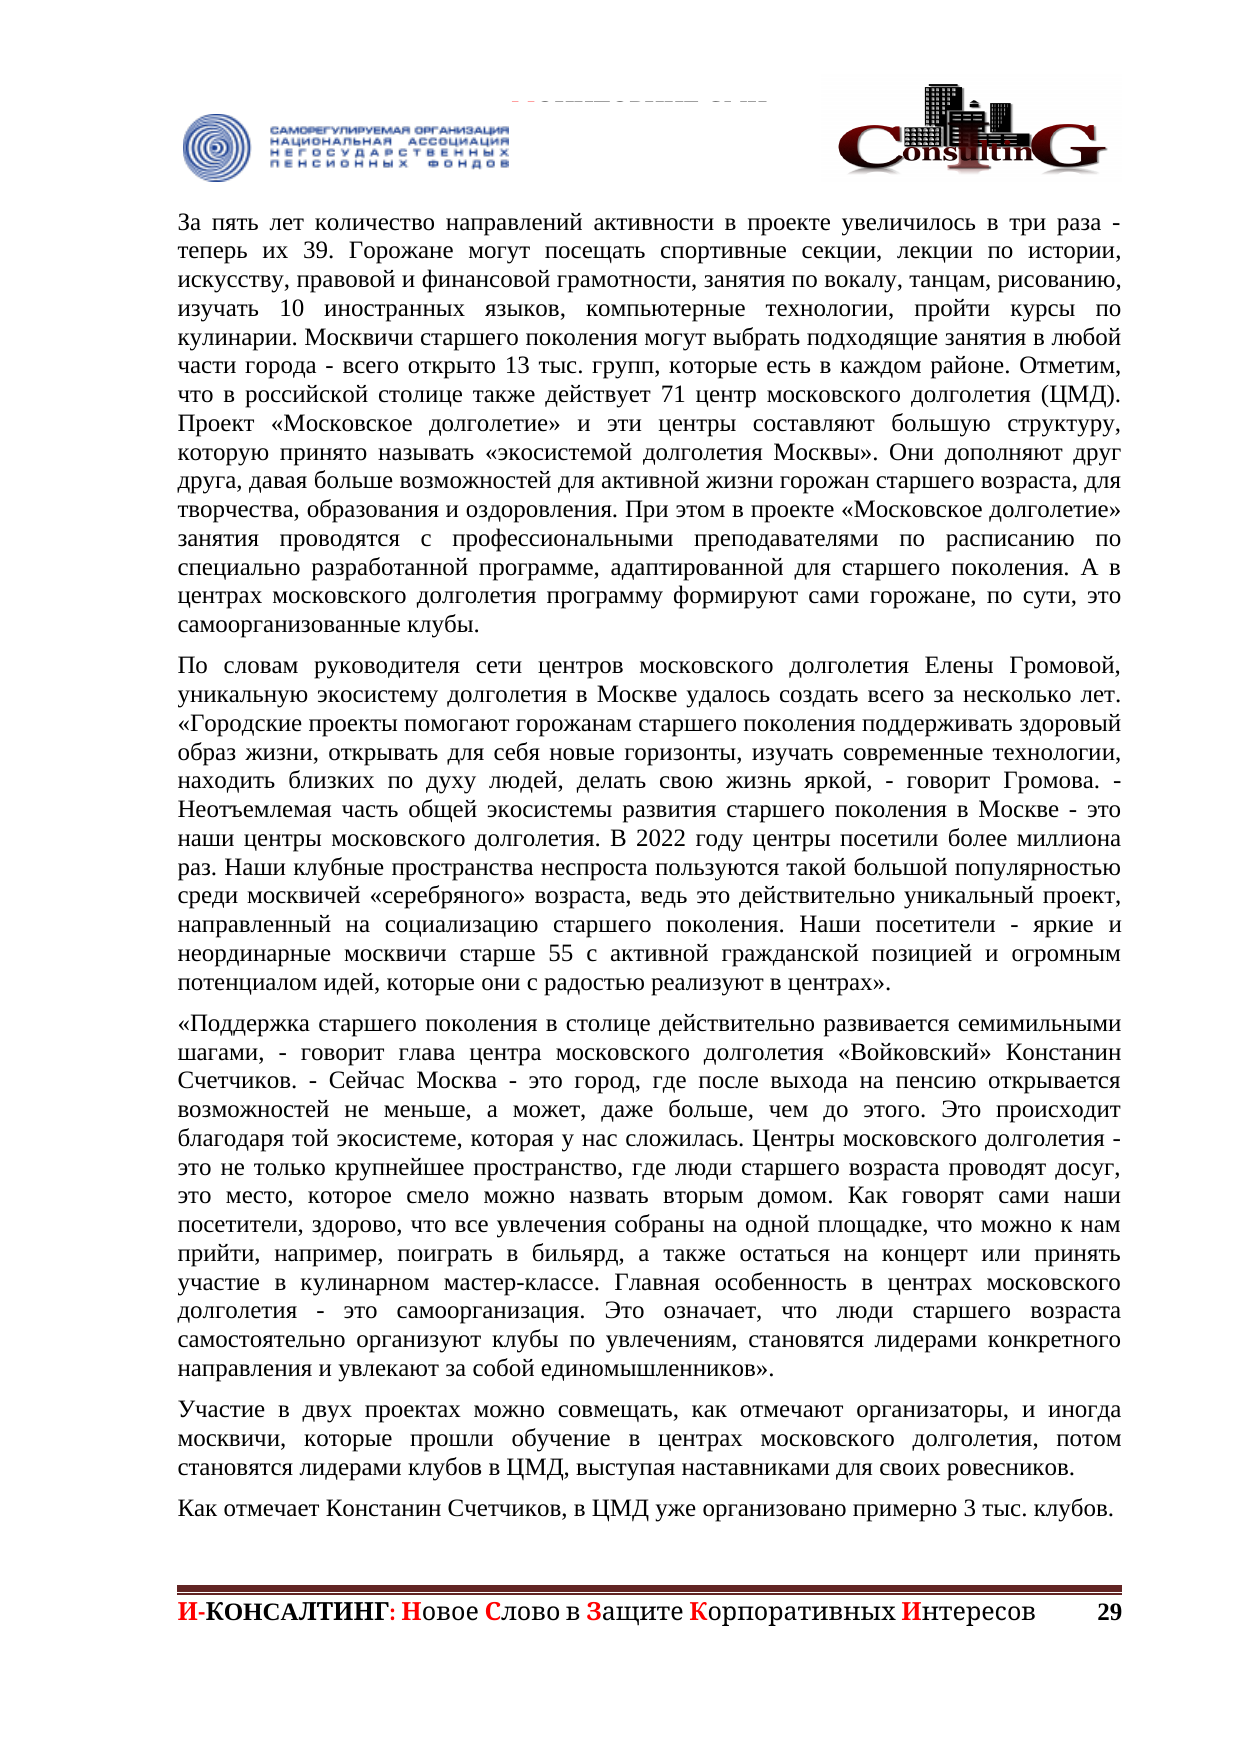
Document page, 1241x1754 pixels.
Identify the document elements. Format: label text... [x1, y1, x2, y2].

text По словам руководителя сети центров московского долголетия Елены Громовой, уникальную экосистему долголетия в Москве удалось создать всего за несколько лет. «Городские проекты помогают горожанам старшего поколения поддерживать здоровый образ жизни, открывать для себя новые горизонты, изучать современные технологии, находить близких по духу людей, делать свою жизнь яркой, - говорит Громова. - Неотъемлемая часть общей экосистемы развития старшего поколения в Москве - это наши центры московского долголетия. В 2022 году центры посетили более миллиона раз. Наши клубные пространства неспроста пользуются такой большой популярностью среди москвичей «серебряного» возраста, ведь это действительно уникальный проект, направленный на социализацию старшего поколения. Наши посетители - яркие и неординарные москвичи старше 55 с активной гражданской позицией и огромным потенциалом идей, которые они с радостью реализуют в центрах». [177, 651, 1122, 996]
text «Поддержка старшего поколения в столице действительно развивается семимильными шагами, - говорит глава центра московского долголетия «Войковский» Констанин Счетчиков. - Сейчас Москва - это город, где после выхода на пенсию открывается возможностей не меньше, а может, даже больше, чем до этого. Это происходит благодаря той экосистеме, которая у нас сложилась. Центры московского долголетия - это не только крупнейшее пространство, где люди старшего возраста проводят досуг, это место, которое смело можно назвать вторым домом. Как говорят сами наши посетители, здорово, что все увлечения собраны на одной площадке, что можно к нам прийти, например, поиграть в бильярд, а также остаться на концерт или принять участие в кулинарном мастер-классе. Главная особенность в центрах московского долголетия - это самоорганизация. Это означает, что люди старшего возраста самостоятельно организуют клубы по увлечениям, становятся лидерами конкретного направления и увлекают за собой единомышленников». [177, 1008, 1122, 1382]
picture [183, 114, 509, 182]
text Как отмечает Констанин Счетчиков, в ЦМД уже организовано примерно 3 тыс. клубов. [177, 1493, 1122, 1522]
text Участие в двух проектах можно совмещать, как отмечают организаторы, и иногда москвичи, которые прошли обучение в центрах московского долголетия, потом становятся лидерами клубов в ЦМД, выступая наставниками для своих ровесников. [177, 1394, 1122, 1481]
picture [821, 73, 1122, 182]
text За пять лет количество направлений активности в проекте увеличилось в три раза - теперь их 39. Горожане могут посещать спортивные секции, лекции по истории, искусству, правовой и финансовой грамотности, занятия по вокалу, танцам, рисованию, изучать 10 иностранных языков, компьютерные технологии, пройти курсы по кулинарии. Москвичи старшего поколения могут выбрать подходящие занятия в любой части города - всего открыто 13 тыс. групп, которые есть в каждом районе. Отметим, что в российской столице также действует 71 центр московского долголетия (ЦМД). Проект «Московское долголетие» и эти центры составляют большую структуру, которую принято называть «экосистемой долголетия Москвы». Они дополняют друг друга, давая больше возможностей для активной жизни горожан старшего возраста, для творчества, образования и оздоровления. При этом в проекте «Московское долголетие» занятия проводятся с профессиональными преподавателями по расписанию по специально разработанной программе, адаптированной для старшего поколения. А в центрах московского долголетия программу формируют сами горожане, по сути, это самоорганизованные клубы. [177, 207, 1122, 638]
